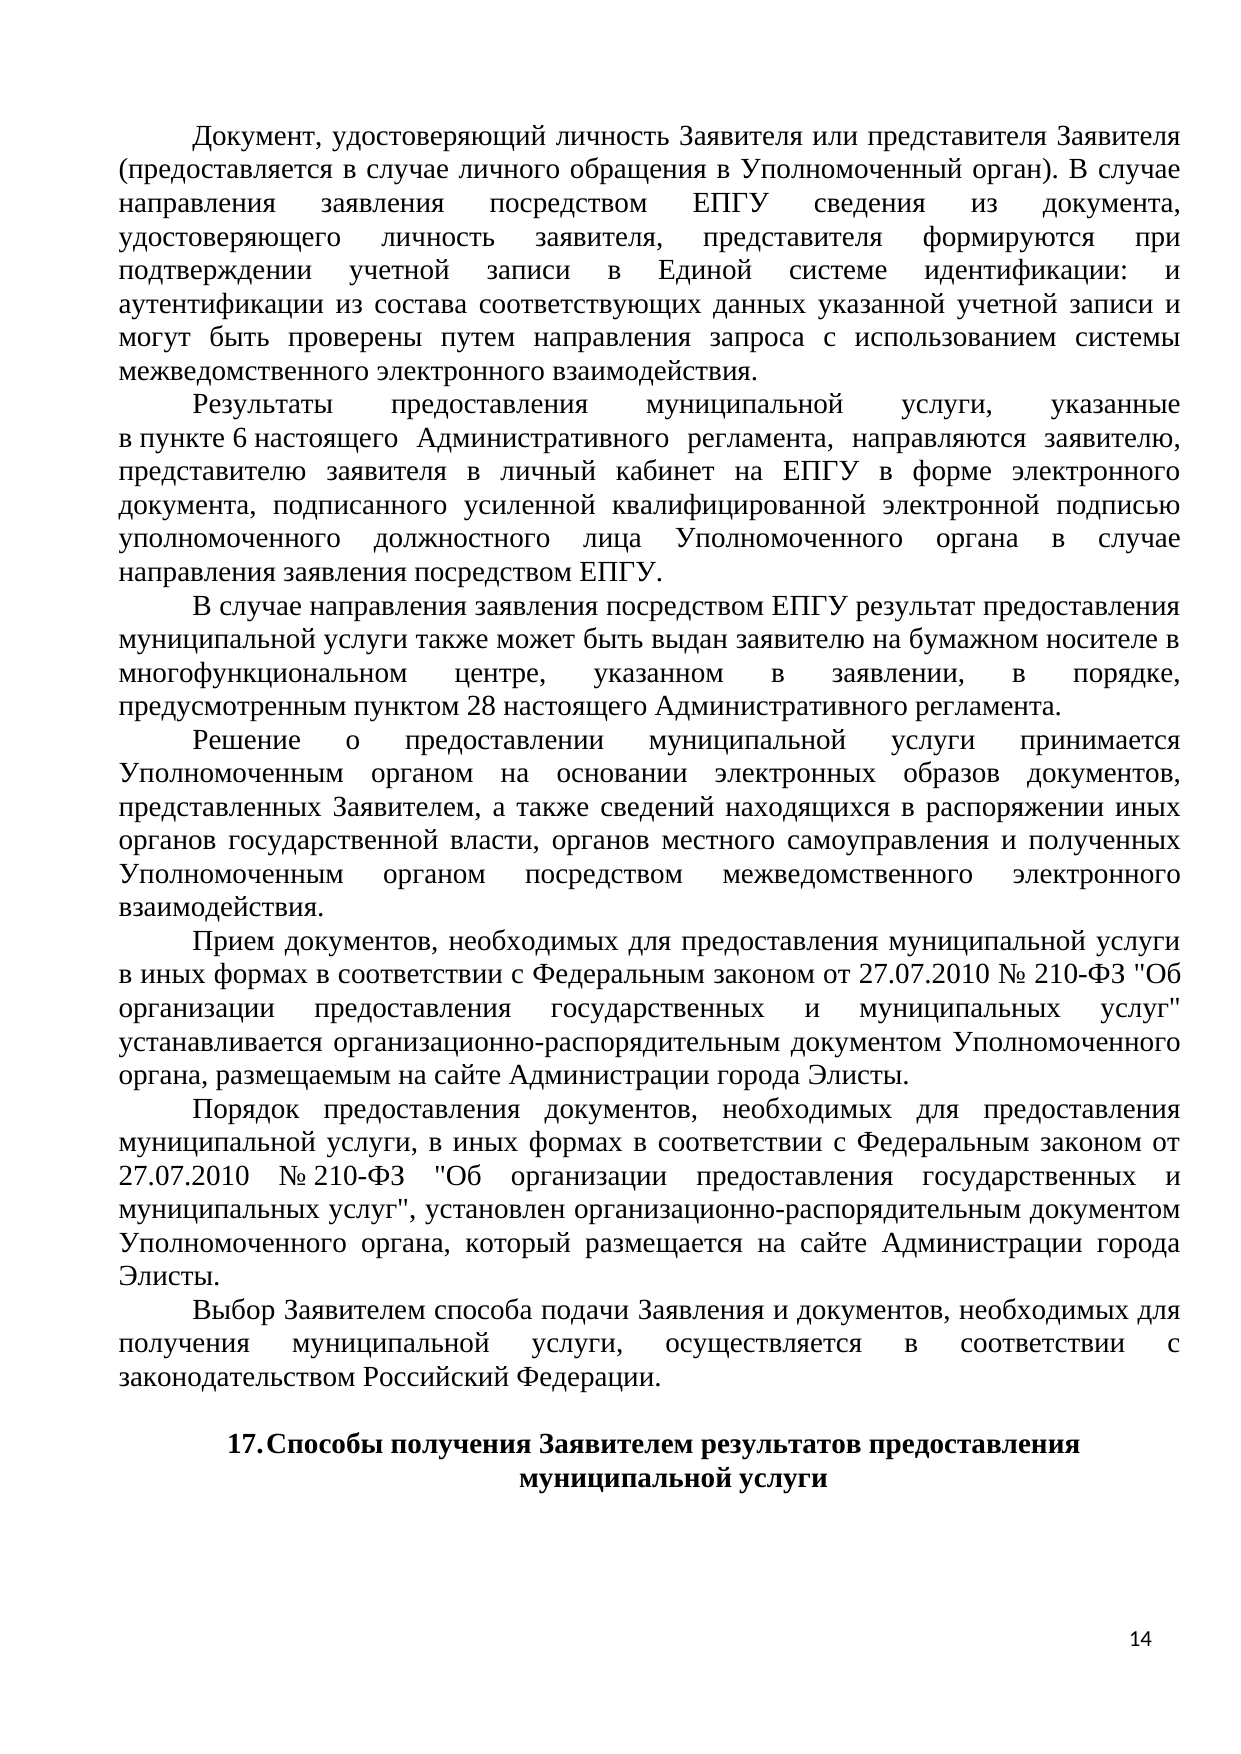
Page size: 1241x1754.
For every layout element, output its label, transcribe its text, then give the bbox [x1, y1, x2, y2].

text Порядок предоставления документов, необходимых для предоставления муниципальной услуги, в иных формах в соответствии с Федеральным законом от 27.07.2010 № 210-ФЗ "Об организации предоставления государственных и муниципальных услуг", установлен организационно-распорядительным документом Уполномоченного органа, который размещается на сайте Администрации города Элисты. [118, 1091, 1181, 1292]
text Прием документов, необходимых для предоставления муниципальной услуги в иных формах в соответствии с Федеральным законом от 27.07.2010 № 210-ФЗ "Об организации предоставления государственных и муниципальных услуг" устанавливается организационно-распорядительным документом Уполномоченного органа, размещаемым на сайте Администрации города Элисты. [118, 923, 1181, 1091]
text Решение о предоставлении муниципальной услуги принимается Уполномоченным органом на основании электронных образов документов, представленных Заявителем, а также сведений находящихся в распоряжении иных органов государственной власти, органов местного самоуправления и полученных Уполномоченным органом посредством межведомственного электронного взаимодействия. [118, 722, 1181, 923]
list Способы получения Заявителем результатов предоставления муниципальной услуги [126, 1426, 1181, 1493]
text Выбор Заявителем способа подачи Заявления и документов, необходимых для получения муниципальной услуги, осуществляется в соответствии с законодательством Российский Федерации. [118, 1292, 1181, 1393]
text Результаты предоставления муниципальной услуги, указанные в пункте 6 настоящего Административного регламента, направляются заявителю, представителю заявителя в личный кабинет на ЕПГУ в форме электронного документа, подписанного усиленной квалифицированной электронной подписью уполномоченного должностного лица Уполномоченного органа в случае направления заявления посредством ЕПГУ. [118, 386, 1181, 588]
text В случае направления заявления посредством ЕПГУ результат предоставления муниципальной услуги также может быть выдан заявителю на бумажном носителе в многофункциональном центре, указанном в заявлении, в порядке, предусмотренным пунктом 28 настоящего Административного регламента. [118, 588, 1181, 722]
text Документ, удостоверяющий личность Заявителя или представителя Заявителя (предоставляется в случае личного обращения в Уполномоченный орган). В случае направления заявления посредством ЕПГУ сведения из документа, удостоверяющего личность заявителя, представителя формируются при подтверждении учетной записи в Единой системе идентификации: и аутентификации из состава соответствующих данных указанной учетной записи и могут быть проверены путем направления запроса с использованием системы межведомственного электронного взаимодействия. [118, 118, 1181, 386]
